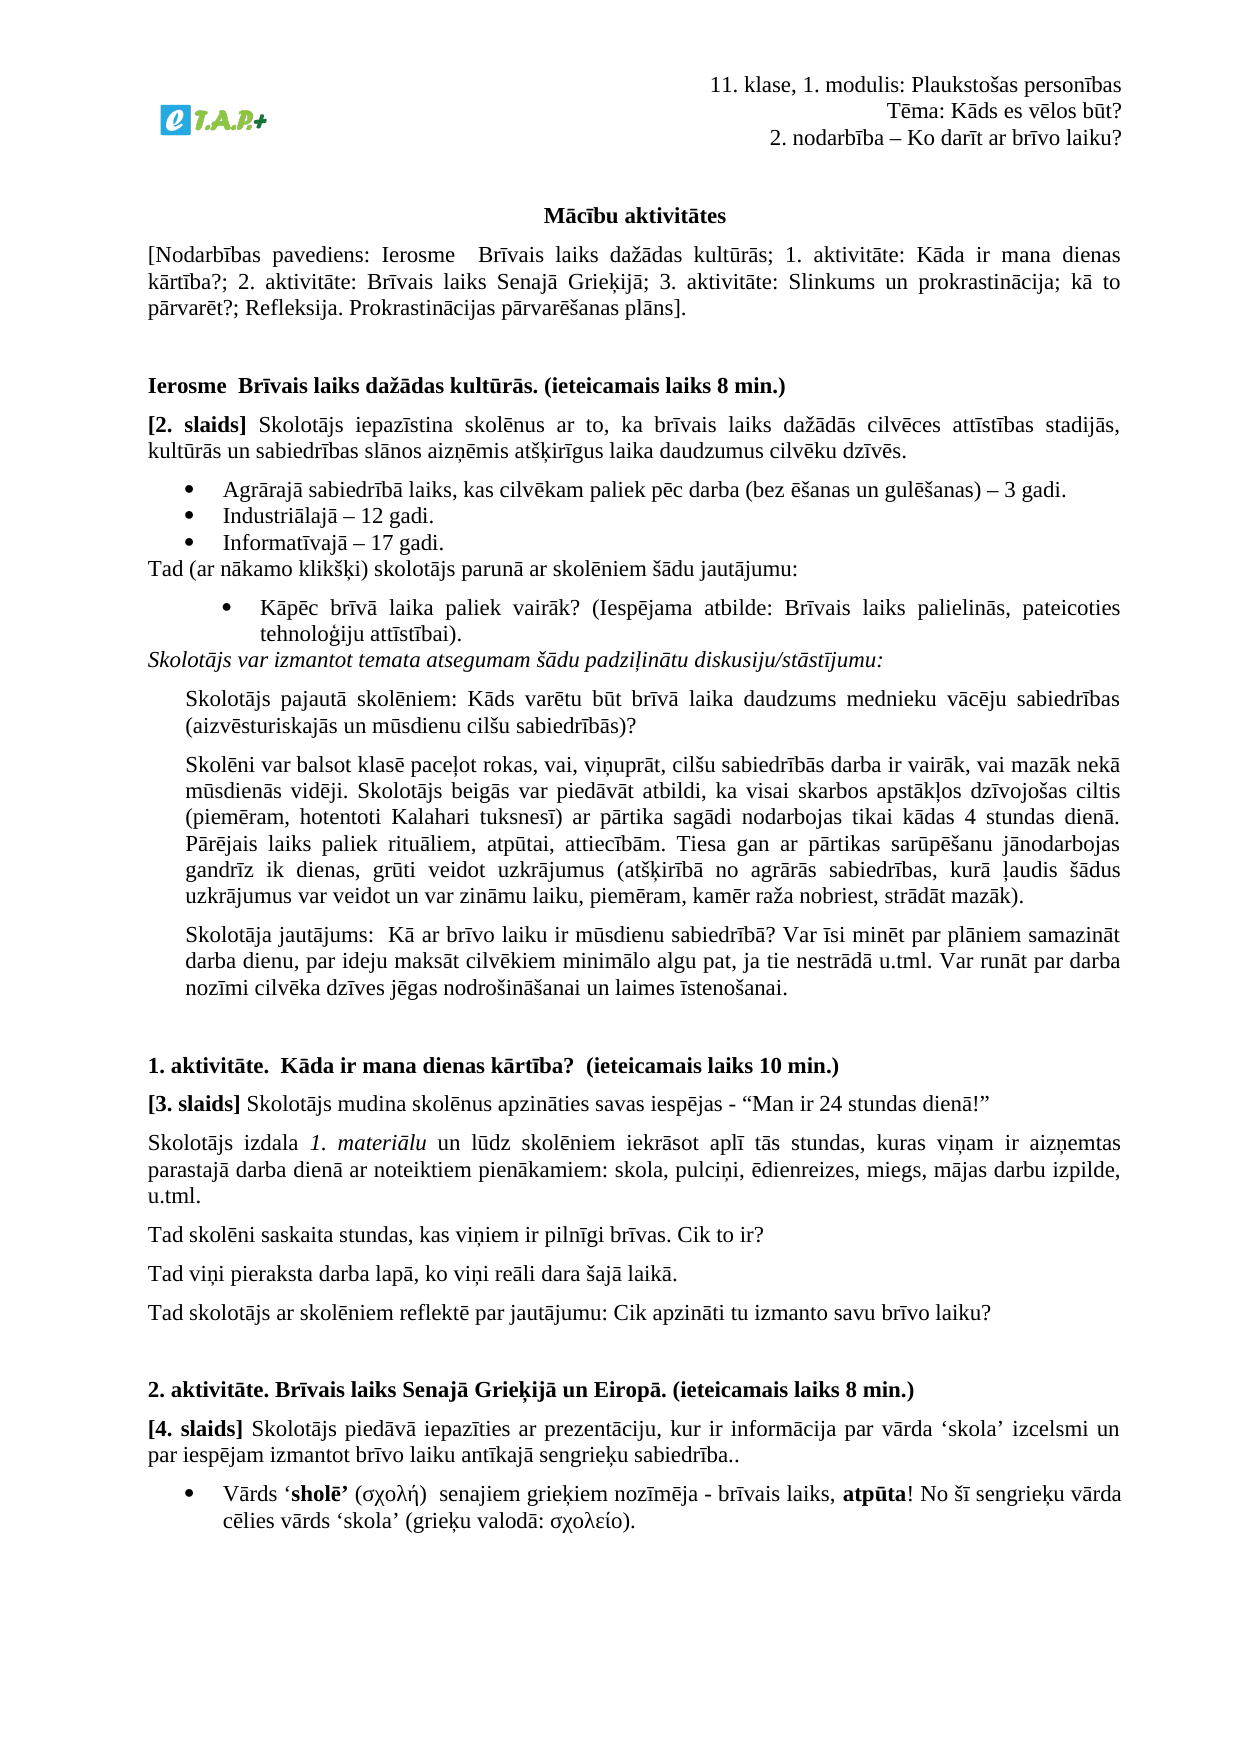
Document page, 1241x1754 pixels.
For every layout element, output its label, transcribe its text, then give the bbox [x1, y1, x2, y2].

text Skolotāja jautājums: Kā ar brīvo laiku ir mūsdienu sabiedrībā? Var īsi minēt par plāniem samazināt darba dienu, par ideju maksāt cilvēkiem minimālo algu pat, ja tie nestrādā u.tml. Var runāt par darba nozīmi cilvēka dzīves jēgas nodrošināšanai un laimes īstenošanai. [185, 921, 1122, 1000]
text Tad viņi pieraksta darba lapā, ko viņi reāli dara šajā laikā. [148, 1260, 1122, 1286]
text Skolotājs pajautā skolēniem: Kāds varētu būt brīvā laika daudzums mednieku vācēju sabiedrības (aizvēsturiskajās un mūsdienu cilšu sabiedrībās)? [185, 685, 1122, 738]
list Industriālajā – 12 gadi. [185, 502, 1122, 529]
text Ierosme Brīvais laiks dažādas kultūrās. (ieteicamais laiks 8 min.) [148, 372, 1122, 398]
text [3. slaids] Skolotājs mudina skolēnus apzināties savas iespējas - “Man ir 24 stundas dienā!” [148, 1091, 1122, 1117]
text [4. slaids] Skolotājs piedāvā iepazīties ar prezentāciju, kur ir informācija par vārda ‘skola’ izcelsmi un par iespējam izmantot brīvo laiku antīkajā sengrieķu sabiedrība.. [148, 1415, 1122, 1468]
text Mācību aktivitātes [148, 203, 1122, 229]
text Skolotājs var izmantot temata atsegumam šādu padziļinātu diskusiju/stāstījumu: [148, 647, 1122, 673]
list Agrārajā sabiedrībā laiks, kas cilvēkam paliek pēc darba (bez ēšanas un gulēšanas) – 3 gadi. [185, 476, 1122, 502]
picture [147, 92, 279, 147]
text 1. aktivitāte. Kāda ir mana dienas kārtība? (ieteicamais laiks 10 min.) [148, 1052, 1122, 1078]
text [2. slaids] Skolotājs iepazīstina skolēnus ar to, ka brīvais laiks dažādās cilvēces attīstības stadijās, kultūrās un sabiedrības slānos aizņēmis atšķirīgus laika daudzumus cilvēku dzīvēs. [148, 411, 1122, 463]
text Tad skolēni saskaita stundas, kas viņiem ir pilnīgi brīvas. Cik to ir? [148, 1221, 1122, 1247]
text 2. aktivitāte. Brīvais laiks Senajā Grieķijā un Eiropā. (ieteicamais laiks 8 min.) [148, 1376, 1122, 1403]
list Vārds ‘sholē’ (σχολή) senajiem grieķiem nozīmēja - brīvais laiks, atpūta! No šī sengrieķu vārda cēlies vārds ‘skola’ (grieķu valodā: σχολείο). [185, 1480, 1122, 1533]
list Informatīvajā – 17 gadi. [185, 529, 1122, 555]
text [Nodarbības pavediens: Ierosme Brīvais laiks dažādas kultūrās; 1. aktivitāte: Kāda ir mana dienas kārtība?; 2. aktivitāte: Brīvais laiks Senajā Grieķijā; 3. aktivitāte: Slinkums un prokrastinācija; kā to pārvarēt?; Refleksija. Prokrastinācijas pārvarēšanas plāns]. [148, 241, 1122, 321]
text Skolēni var balsot klasē paceļot rokas, vai, viņuprāt, cilšu sabiedrībās darba ir vairāk, vai mazāk nekā mūsdienās vidēji. Skolotājs beigās var piedāvāt atbildi, ka visai skarbos apstākļos dzīvojošas ciltis (piemēram, hotentoti Kalahari tuksnesī) ar pārtika sagādi nodarbojas tikai kādas 4 stundas dienā. Pārējais laiks paliek rituāliem, atpūtai, attiecībām. Tiesa gan ar pārtikas sarūpēšanu jānodarbojas gandrīz ik dienas, grūti veidot uzkrājumus (atšķirībā no agrārās sabiedrības, kurā ļaudis šādus uzkrājumus var veidot un var zināmu laiku, piemēram, kamēr raža nobriest, strādāt mazāk). [185, 751, 1122, 909]
text Tad (ar nākamo klikšķi) skolotājs parunā ar skolēniem šādu jautājumu: [148, 555, 1122, 581]
text Skolotājs izdala 1. materiālu un lūdz skolēniem iekrāsot aplī tās stundas, kuras viņam ir aizņemtas parastajā darba dienā ar noteiktiem pienākamiem: skola, pulciņi, ēdienreizes, miegs, mājas darbu izpilde, u.tml. [148, 1129, 1122, 1208]
list Kāpēc brīvā laika paliek vairāk? (Iespējama atbilde: Brīvais laiks palielinās, pateicoties tehnoloģiju attīstībai). [223, 594, 1122, 647]
text Tad skolotājs ar skolēniem reflektē par jautājumu: Cik apzināti tu izmanto savu brīvo laiku? [148, 1299, 1122, 1325]
